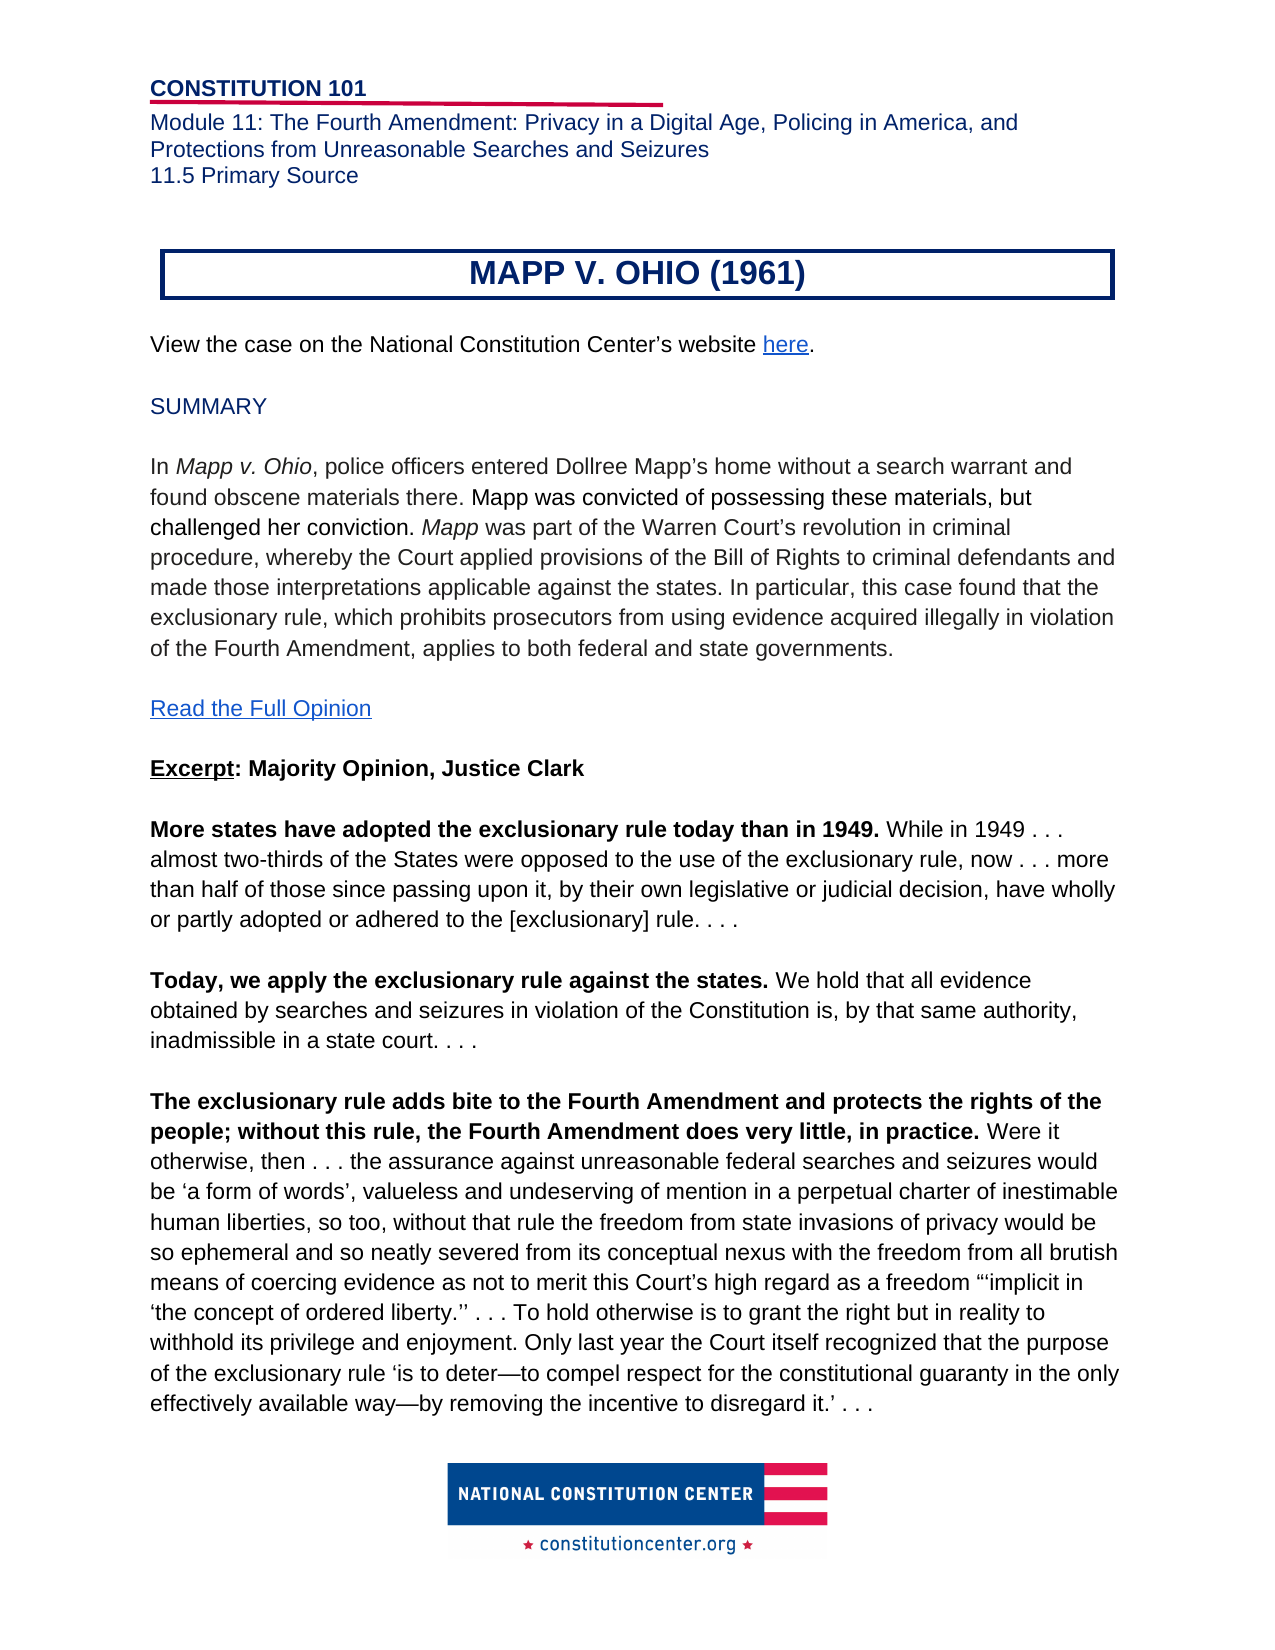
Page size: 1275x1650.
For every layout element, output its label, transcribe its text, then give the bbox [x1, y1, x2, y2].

text In Mapp v. Ohio, police officers entered Dollree Mapp’s home without a search warrant and found obscene materials there. Mapp was convicted of possessing these materials, but challenged her conviction. Mapp was part of the Warren Court’s revolution in criminal procedure, whereby the Court applied provisions of the Bill of Rights to criminal defendants and made those interpretations applicable against the states. In particular, this case found that the exclusionary rule, which prohibits prosecutors from using evidence acquired illegally in violation of the Fourth Amendment, applies to both federal and state governments. [150, 453, 1125, 661]
text More states have adopted the exclusionary rule today than in 1949. While in 1949 . . . almost two-thirds of the States were opposed to the use of the exclusionary rule, now . . . more than half of those since passing upon it, by their own legislative or judicial decision, have wholly or partly adopted or adhered to the [exclusionary] rule. . . . [150, 816, 1125, 933]
text Today, we apply the exclusionary rule against the states. We hold that all evidence obtained by searches and seizures in violation of the Constitution is, by that same authority, inadmissible in a state court. . . . [150, 967, 1125, 1054]
text Excerpt: Majority Opinion, Justice Clark [150, 755, 1125, 782]
picture [447, 1463, 828, 1559]
table_header MAPP V. OHIO (1961) [165, 253, 1110, 296]
text The exclusionary rule adds bite to the Fourth Amendment and protects the rights of the people; without this rule, the Fourth Amendment does very little, in practice. Were it otherwise, then . . . the assurance against unreasonable federal searches and seizures would be ‘a form of words’, valueless and undeserving of mention in a perpetual charter of inestimable human liberties, so too, without that rule the freedom from state invasions of privacy would be so ephemeral and so neatly severed from its conceptual nexus with the freedom from all brutish means of coercing evidence as not to merit this Court’s high regard as a freedom “‘implicit in ‘the concept of ordered liberty.’’ . . . To hold otherwise is to grant the right but in reality to withhold its privilege and enjoyment. Only last year the Court itself recognized that the purpose of the exclusionary rule ‘is to deter—to compel respect for the constitutional guaranty in the only effectively available way—by removing the incentive to disregard it.’ . . . [150, 1088, 1125, 1416]
text SUMMARY [150, 393, 1125, 419]
text Read the Full Opinion [150, 695, 1125, 721]
text View the case on the National Constitution Center’s website here. [150, 331, 1125, 357]
